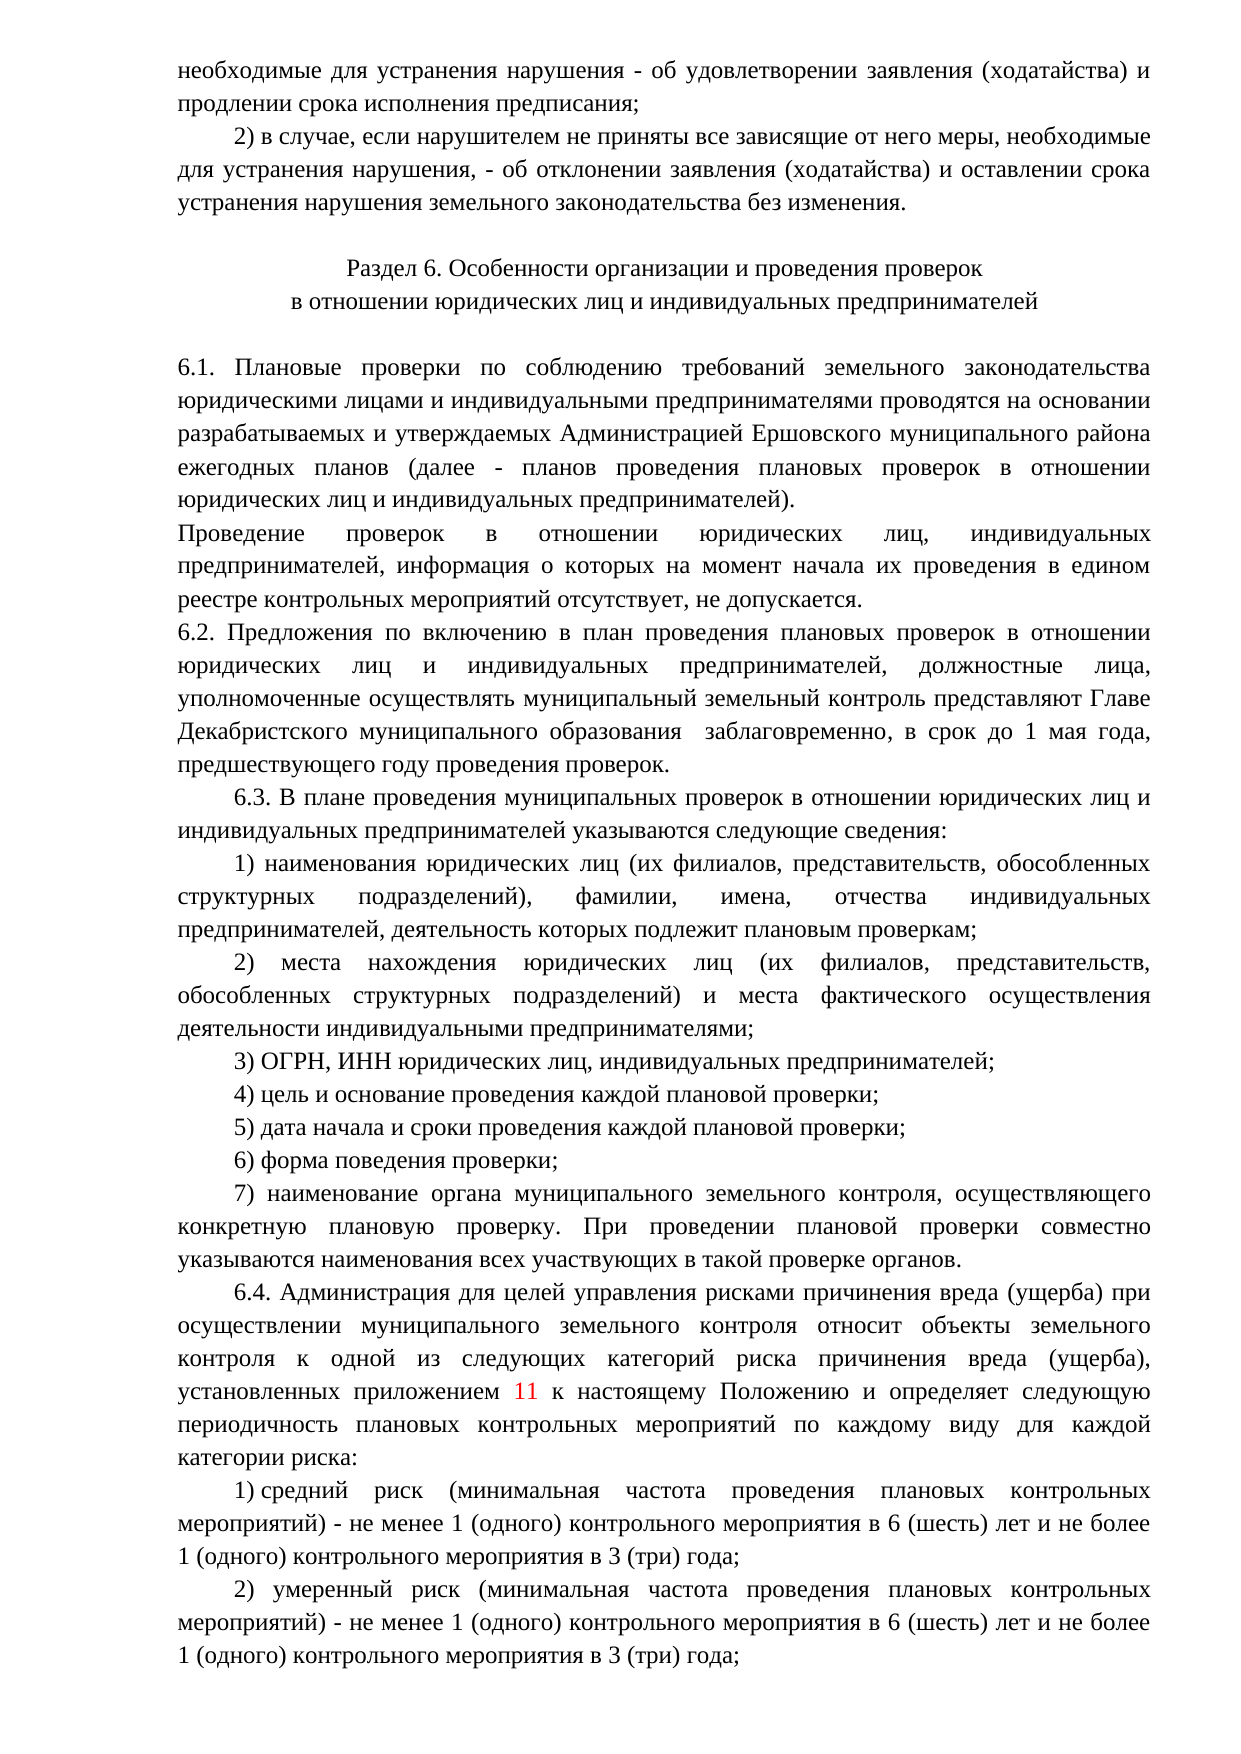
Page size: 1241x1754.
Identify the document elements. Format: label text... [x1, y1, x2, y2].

text 5) дата начала и сроки проведения каждой плановой проверки; [177, 1112, 1152, 1141]
text 6.2. Предложения по включению в план проведения плановых проверок в отношении юридических лиц и индивидуальных предпринимателей, должностные лица, уполномоченные осуществлять муниципальный земельный контроль представляют Главе Декабристского муниципального образования заблаговременно, в срок до 1 мая года, предшествующего году проведения проверок. [177, 617, 1152, 777]
text 4) цель и основание проведения каждой плановой проверки; [177, 1079, 1152, 1108]
text 6) форма поведения проверки; [177, 1145, 1152, 1174]
text 3) ОГРН, ИНН юридических лиц, индивидуальных предпринимателей; [177, 1046, 1152, 1075]
text 2) в случае, если нарушителем не приняты все зависящие от него меры, необходимые для устранения нарушения, - об отклонении заявления (ходатайства) и оставлении срока устранения нарушения земельного законодательства без изменения. [177, 121, 1152, 216]
text 6.3. В плане проведения муниципальных проверок в отношении юридических лиц и индивидуальных предпринимателей указываются следующие сведения: [177, 782, 1152, 843]
text 1) средний риск (минимальная частота проведения плановых контрольных мероприятий) - не менее 1 (одного) контрольного мероприятия в 6 (шесть) лет и не более 1 (одного) контрольного мероприятия в 3 (три) года; [177, 1475, 1152, 1570]
text Проведение проверок в отношении юридических лиц, индивидуальных предпринимателей, информация о которых на момент начала их проведения в едином реестре контрольных мероприятий отсутствует, не допускается. [177, 518, 1152, 612]
text 6.4. Администрация для целей управления рисками причинения вреда (ущерба) при осуществлении муниципального земельного контроля относит объекты земельного контроля к одной из следующих категорий риска причинения вреда (ущерба), установленных приложением 11 к настоящему Положению и определяет следующую периодичность плановых контрольных мероприятий по каждому виду для каждой категории риска: [177, 1277, 1152, 1471]
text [177, 55, 1152, 117]
text 2) места нахождения юридических лиц (их филиалов, представительств, обособленных структурных подразделений) и места фактического осуществления деятельности индивидуальными предпринимателями; [177, 947, 1152, 1042]
text 1) наименования юридических лиц (их филиалов, представительств, обособленных структурных подразделений), фамилии, имена, отчества индивидуальных предпринимателей, деятельность которых подлежит плановым проверкам; [177, 848, 1152, 943]
text Раздел 6. Особенности организации и проведения проверок [177, 253, 1152, 282]
text 2) умеренный риск (минимальная частота проведения плановых контрольных мероприятий) - не менее 1 (одного) контрольного мероприятия в 6 (шесть) лет и не более 1 (одного) контрольного мероприятия в 3 (три) года; [177, 1574, 1152, 1669]
text 7) наименование органа муниципального земельного контроля, осуществляющего конкретную плановую проверку. При проведении плановой проверки совместно указываются наименования всех участвующих в такой проверке органов. [177, 1178, 1152, 1273]
text 6.1. Плановые проверки по соблюдению требований земельного законодательства юридическими лицами и индивидуальными предпринимателями проводятся на основании разрабатываемых и утверждаемых Администрацией Ершовского муниципального района ежегодных планов (далее - планов проведения плановых проверок в отношении юридических лиц и индивидуальных предпринимателей). [177, 352, 1152, 513]
text в отношении юридических лиц и индивидуальных предпринимателей [177, 286, 1152, 315]
